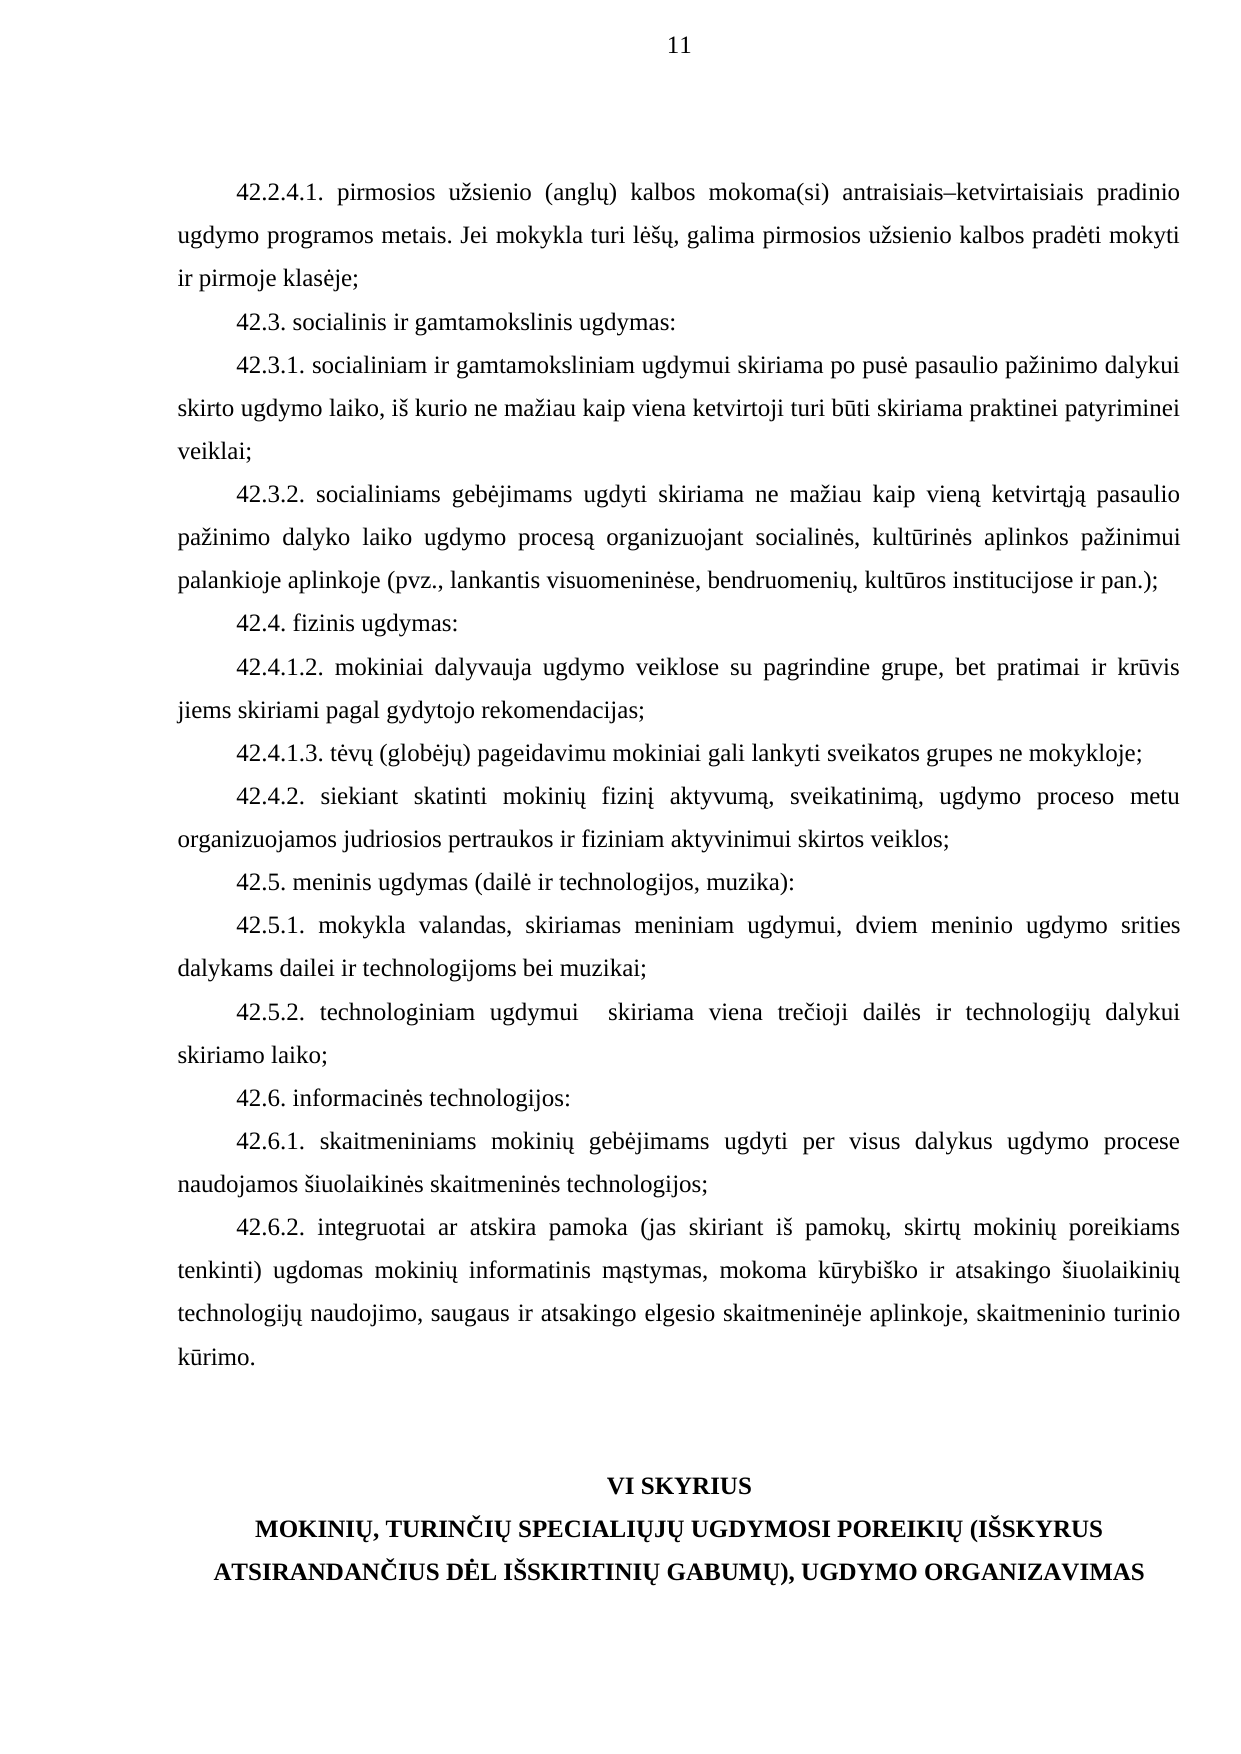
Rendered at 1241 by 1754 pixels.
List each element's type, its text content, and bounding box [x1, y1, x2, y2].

text VI SKYRIUS [177, 1471, 1181, 1500]
text 42.3.1. socialiniam ir gamtamoksliniam ugdymui skiriama po pusė pasaulio pažinimo dalykui skirto ugdymo laiko, iš kurio ne mažiau kaip viena ketvirtoji turi būti skiriama praktinei patyriminei veiklai; [177, 350, 1181, 465]
text 42.6.1. skaitmeniniams mokinių gebėjimams ugdyti per visus dalykus ugdymo procese naudojamos šiuolaikinės skaitmeninės technologijos; [177, 1126, 1181, 1198]
text 42.2.4.1. pirmosios užsienio (anglų) kalbos mokoma(si) antraisiais–ketvirtaisiais pradinio ugdymo programos metais. Jei mokykla turi lėšų, galima pirmosios užsienio kalbos pradėti mokyti ir pirmoje klasėje; [177, 177, 1181, 292]
text 42.4.1.2. mokiniai dalyvauja ugdymo veiklose su pagrindine grupe, bet pratimai ir krūvis jiems skiriami pagal gydytojo rekomendacijas; [177, 652, 1181, 723]
text MOKINIŲ, TURINČIŲ SPECIALIŲJŲ UGDYMOSI POREIKIŲ (IŠSKYRUS ATSIRANDANČIUS DĖL IŠSKIRTINIŲ GABUMŲ), UGDYMO ORGANIZAVIMAS [177, 1514, 1181, 1586]
text 42.4.1.3. tėvų (globėjų) pageidavimu mokiniai gali lankyti sveikatos grupes ne mokykloje; [177, 738, 1181, 767]
text 42.5. meninis ugdymas (dailė ir technologijos, muzika): [177, 867, 1181, 896]
text 42.6. informacinės technologijos: [177, 1083, 1181, 1112]
text 42.5.1. mokykla valandas, skiriamas meniniam ugdymui, dviem meninio ugdymo srities dalykams dailei ir technologijoms bei muzikai; [177, 910, 1181, 982]
text 42.6.2. integruotai ar atskira pamoka (jas skiriant iš pamokų, skirtų mokinių poreikiams tenkinti) ugdomas mokinių informatinis mąstymas, mokoma kūrybiško ir atsakingo šiuolaikinių technologijų naudojimo, saugaus ir atsakingo elgesio skaitmeninėje aplinkoje, skaitmeninio turinio kūrimo. [177, 1212, 1181, 1370]
text 42.3. socialinis ir gamtamokslinis ugdymas: [177, 307, 1181, 335]
text 42.4.2. siekiant skatinti mokinių fizinį aktyvumą, sveikatinimą, ugdymo proceso metu organizuojamos judriosios pertraukos ir fiziniam aktyvinimui skirtos veiklos; [177, 781, 1181, 853]
text 42.3.2. socialiniams gebėjimams ugdyti skiriama ne mažiau kaip vieną ketvirtąją pasaulio pažinimo dalyko laiko ugdymo procesą organizuojant socialinės, kultūrinės aplinkos pažinimui palankioje aplinkoje (pvz., lankantis visuomeninėse, bendruomenių, kultūros institucijose ir pan.); [177, 479, 1181, 594]
text 42.5.2. technologiniam ugdymui skiriama viena trečioji dailės ir technologijų dalykui skiriamo laiko; [177, 997, 1181, 1068]
text 42.4. fizinis ugdymas: [177, 608, 1181, 637]
